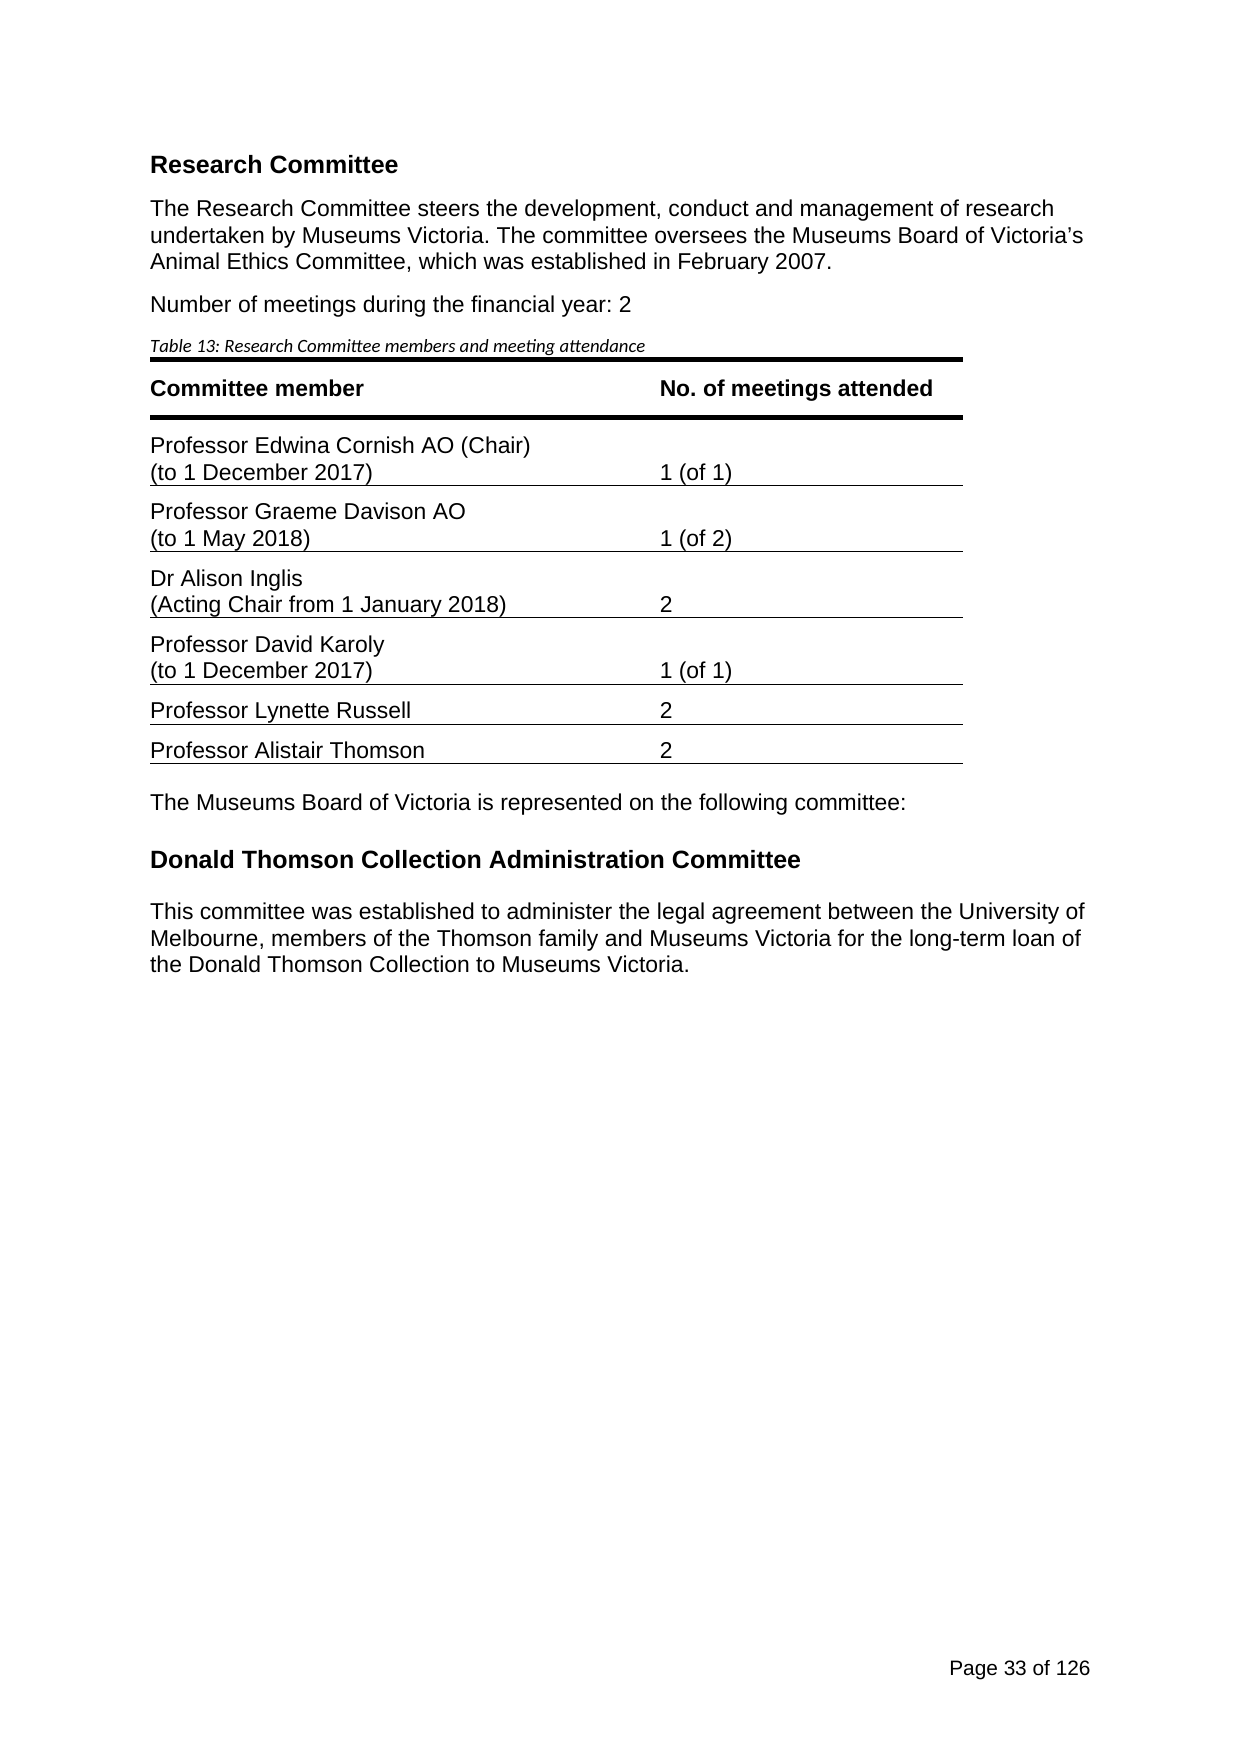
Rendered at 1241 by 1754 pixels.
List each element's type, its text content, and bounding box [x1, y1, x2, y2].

text Number of meetings during the financial year: 2 [150, 291, 1090, 317]
table_cell 2 [660, 552, 963, 617]
table_cell 1 (of 2) [660, 486, 963, 551]
table_cell Professor Lynette Russell [150, 685, 659, 723]
table_cell 2 [660, 725, 963, 763]
table_header No. of meetings attended [660, 362, 963, 415]
table_cell Professor David Karoly (to 1 December 2017) [150, 618, 659, 683]
subtitle Research Committee [150, 150, 1090, 179]
table_cell 1 (of 1) [660, 618, 963, 683]
table_cell 2 [660, 685, 963, 723]
text The Research Committee steers the development, conduct and management of research undertaken by Museums Victoria. The committee oversees the Museums Board of Victoria’s Animal Ethics Committee, which was established in February 2007. [150, 195, 1090, 274]
table_cell Professor Alistair Thomson [150, 725, 659, 763]
text The Museums Board of Victoria is represented on the following committee: [150, 789, 971, 816]
table_cell 1 (of 1) [660, 420, 963, 485]
table_header Committee member [150, 362, 659, 415]
text Table 13: Research Committee members and meeting attendance [150, 334, 1090, 357]
text This committee was established to administer the legal agreement between the University of Melbourne, members of the Thomson family and Museums Victoria for the long-term loan of the Donald Thomson Collection to Museums Victoria. [150, 898, 1090, 977]
table_cell Professor Graeme Davison AO (to 1 May 2018) [150, 486, 659, 551]
subtitle Donald Thomson Collection Administration Committee [150, 844, 1090, 873]
table_cell Dr Alison Inglis (Acting Chair from 1 January 2018) [150, 552, 659, 617]
table_cell Professor Edwina Cornish AO (Chair) (to 1 December 2017) [150, 420, 659, 485]
